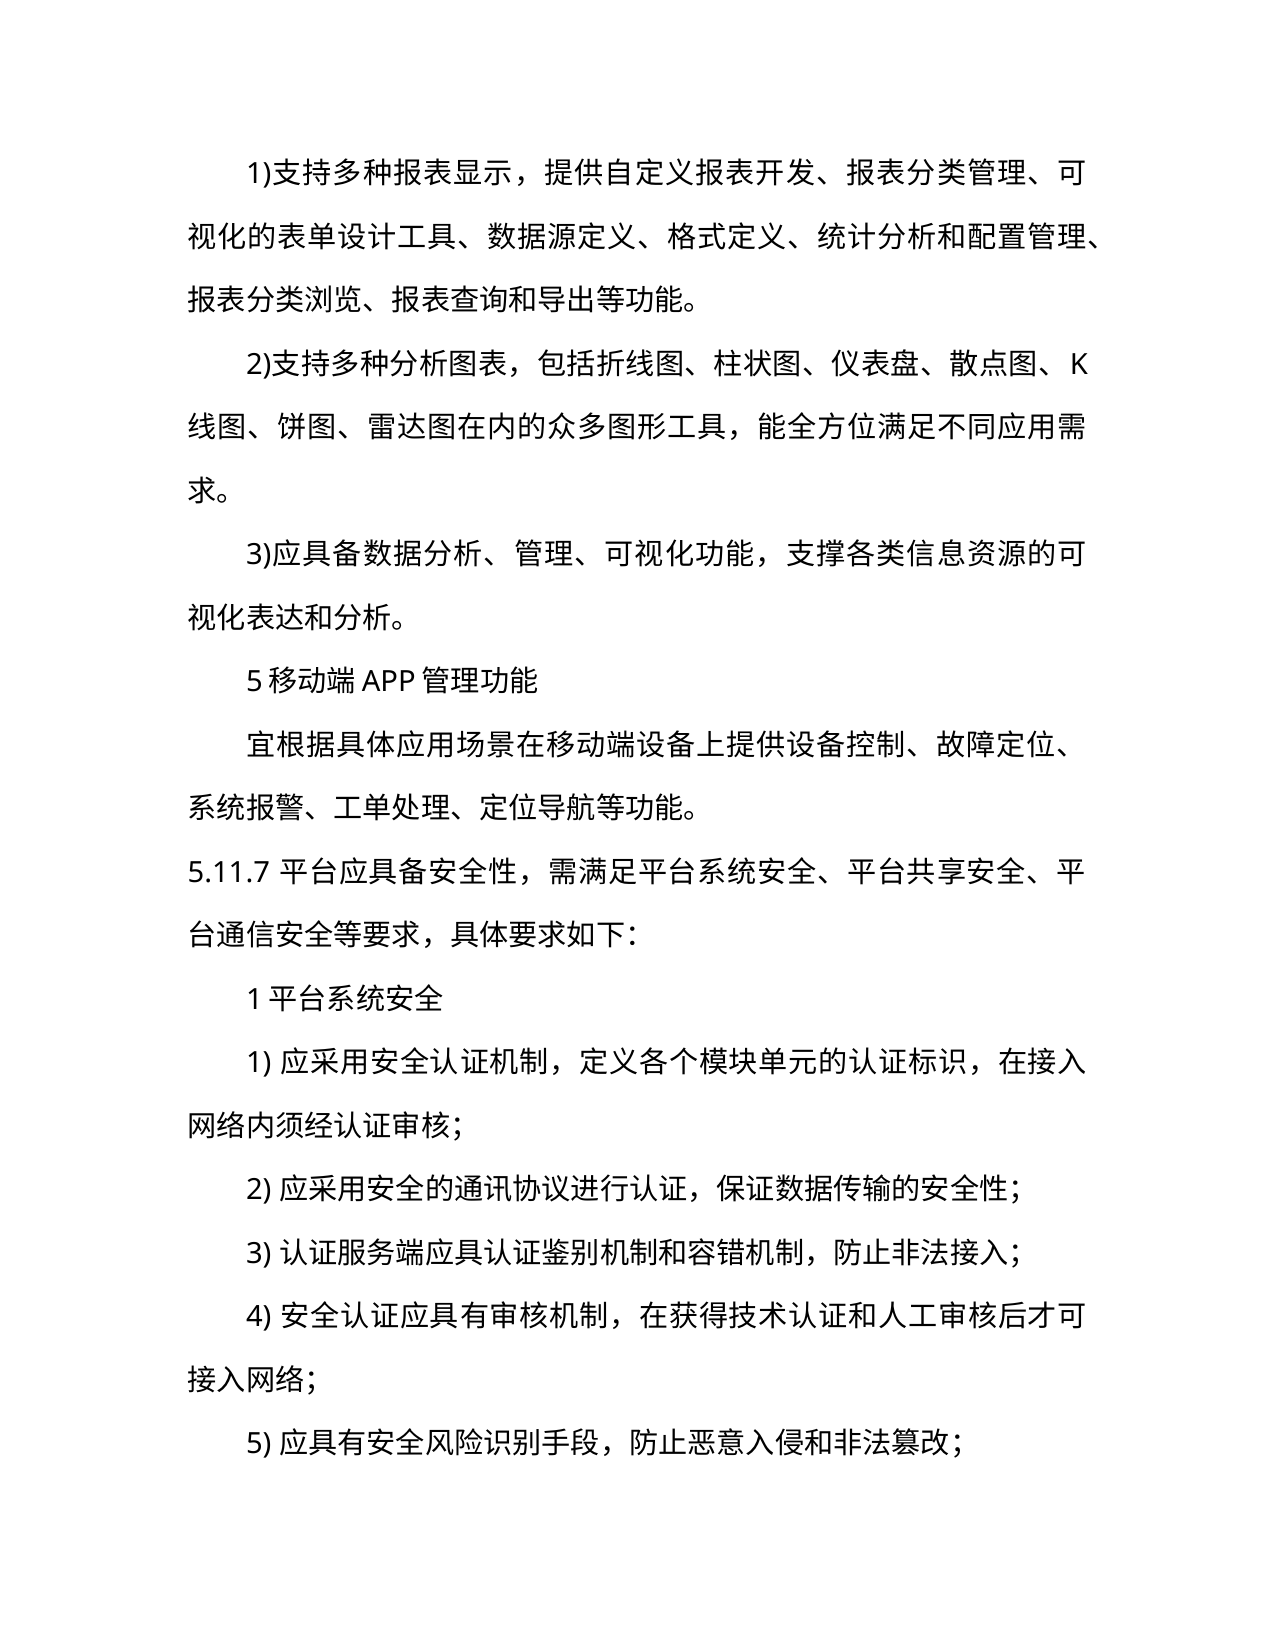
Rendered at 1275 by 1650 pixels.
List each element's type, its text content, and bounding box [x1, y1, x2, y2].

text 2)支持多种分析图表，包括折线图、柱状图、仪表盘、散点图、K线图、饼图、雷达图在内的众多图形工具，能全方位满足不同应用需求。 [187, 340, 1087, 510]
text 5) 应具有安全风险识别手段，防止恶意入侵和非法篡改； [187, 1420, 1087, 1462]
text 4) 安全认证应具有审核机制，在获得技术认证和人工审核后才可接入网络； [187, 1293, 1087, 1399]
text 3)应具备数据分析、管理、可视化功能，支撑各类信息资源的可视化表达和分析。 [187, 531, 1087, 637]
text 2) 应采用安全的通讯协议进行认证，保证数据传输的安全性； [187, 1166, 1087, 1208]
text 1) 应采用安全认证机制，定义各个模块单元的认证标识，在接入网络内须经认证审核； [187, 1039, 1087, 1144]
text 3) 认证服务端应具认证鉴别机制和容错机制，防止非法接入； [187, 1229, 1087, 1272]
text 5移动端APP管理功能 [187, 658, 1087, 700]
text 宜根据具体应用场景在移动端设备上提供设备控制、故障定位、系统报警、工单处理、定位导航等功能。 [187, 721, 1087, 827]
text 5.11.7 平台应具备安全性，需满足平台系统安全、平台共享安全、平台通信安全等要求，具体要求如下： [187, 848, 1087, 954]
text 1)支持多种报表显示，提供自定义报表开发、报表分类管理、可视化的表单设计工具、数据源定义、格式定义、统计分析和配置管理、报表分类浏览、报表查询和导出等功能。 [187, 150, 1087, 319]
text 1平台系统安全 [187, 975, 1087, 1018]
